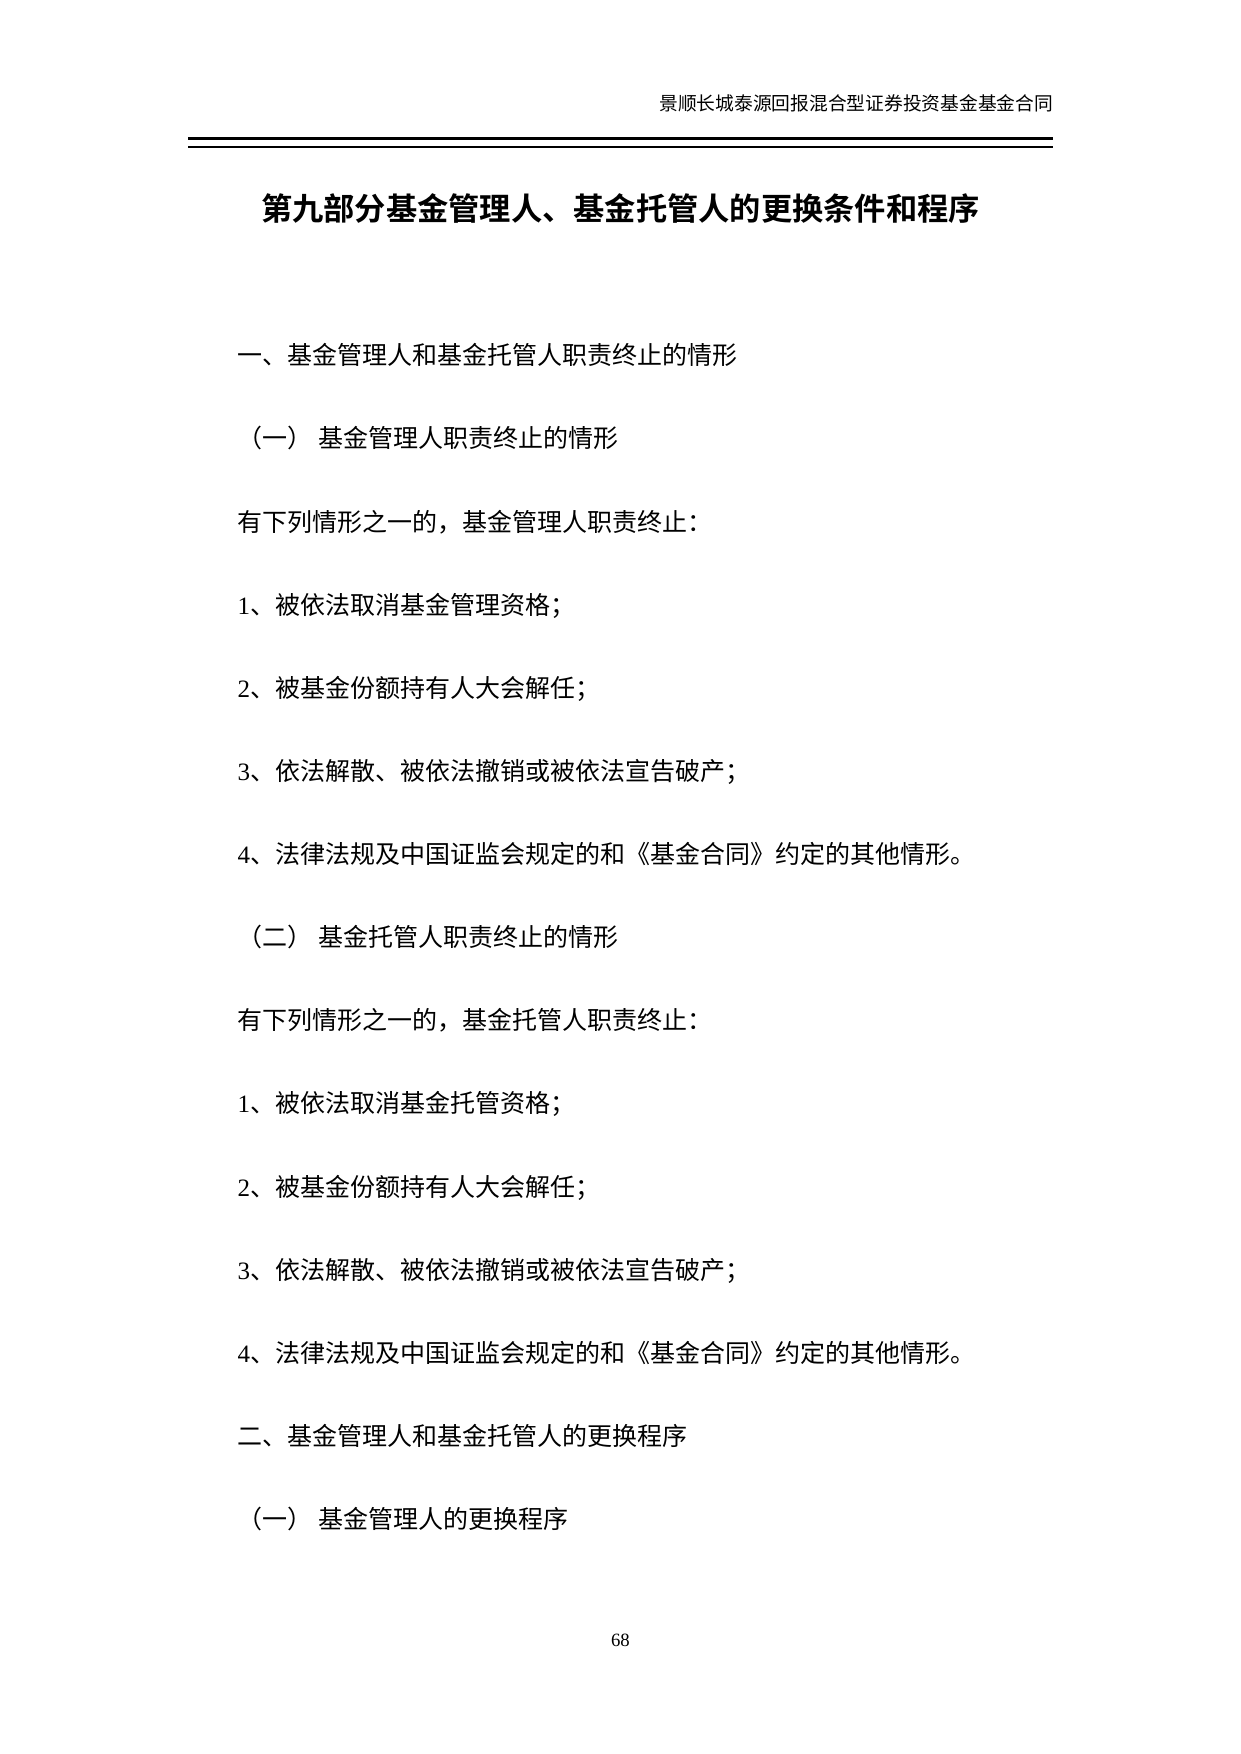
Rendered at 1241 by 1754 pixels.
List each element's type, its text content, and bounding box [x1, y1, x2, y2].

text 有下列情形之一的，基金管理人职责终止： [187, 488, 1053, 553]
text 3、依法解散、被依法撤销或被依法宣告破产； [187, 1236, 1053, 1301]
text 有下列情形之一的，基金托管人职责终止： [187, 986, 1053, 1051]
text （一） 基金管理人的更换程序 [187, 1485, 1053, 1550]
text 二、基金管理人和基金托管人的更换程序 [187, 1402, 1053, 1467]
text 2、被基金份额持有人大会解任； [187, 1153, 1053, 1218]
text 4、法律法规及中国证监会规定的和《基金合同》约定的其他情形。 [187, 820, 1053, 885]
subtitle 第九部分基金管理人、基金托管人的更换条件和程序 [187, 174, 1053, 239]
text 一、基金管理人和基金托管人职责终止的情形 [187, 321, 1053, 386]
text 3、依法解散、被依法撤销或被依法宣告破产； [187, 737, 1053, 802]
text 1、被依法取消基金托管资格； [187, 1069, 1053, 1134]
text 4、法律法规及中国证监会规定的和《基金合同》约定的其他情形。 [187, 1319, 1053, 1384]
text （二） 基金托管人职责终止的情形 [187, 903, 1053, 968]
text 2、被基金份额持有人大会解任； [187, 654, 1053, 719]
text 1、被依法取消基金管理资格； [187, 571, 1053, 636]
text （一） 基金管理人职责终止的情形 [187, 404, 1053, 469]
